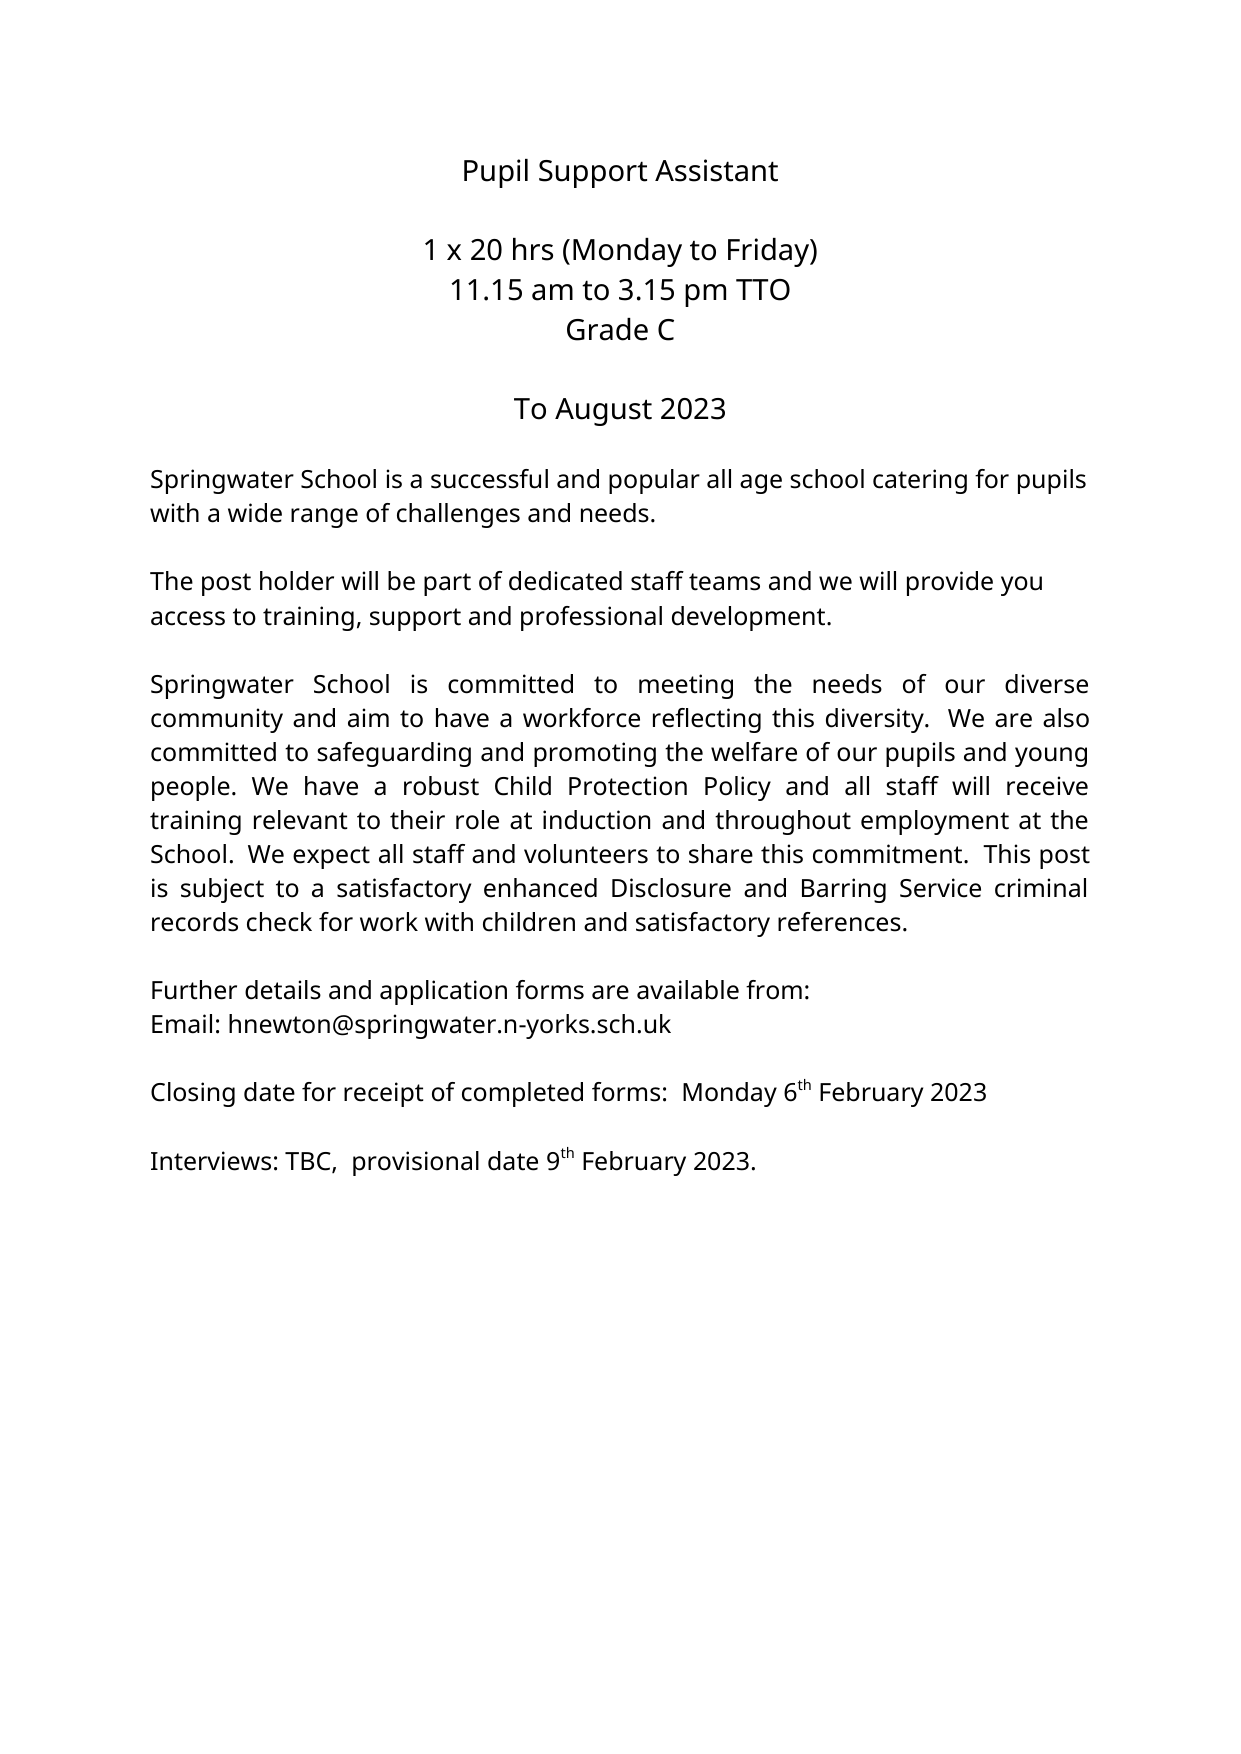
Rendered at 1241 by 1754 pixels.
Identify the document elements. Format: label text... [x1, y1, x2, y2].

text To August 2023 [150, 388, 1090, 428]
text Interviews: TBC, provisional date 9th February 2023. [150, 1143, 1090, 1177]
text Grade C [150, 309, 1090, 348]
text Further details and application forms are available from: [150, 973, 1090, 1007]
text Closing date for receipt of completed forms: Monday 6th February 2023 [150, 1075, 1090, 1109]
text The post holder will be part of dedicated staff teams and we will provide you access to training, support and professional development. [150, 564, 1090, 632]
text Email: hnewton@springwater.n-yorks.sch.uk [150, 1007, 1090, 1041]
text Springwater School is a successful and popular all age school catering for pupils with a wide range of challenges and needs. [150, 462, 1090, 530]
text Pupil Support Assistant [150, 150, 1090, 190]
text Springwater School is committed to meeting the needs of our diverse community and aim to have a workforce reflecting this diversity. We are also committed to safeguarding and promoting the welfare of our pupils and young people. We have a robust Child Protection Policy and all staff will receive training relevant to their role at induction and throughout employment at the School. We expect all staff and volunteers to share this commitment. This post is subject to a satisfactory enhanced Disclosure and Barring Service criminal records check for work with children and satisfactory references. [150, 666, 1090, 939]
text 11.15 am to 3.15 pm TTO [150, 269, 1090, 309]
text 1 x 20 hrs (Monday to Friday) [150, 229, 1090, 269]
